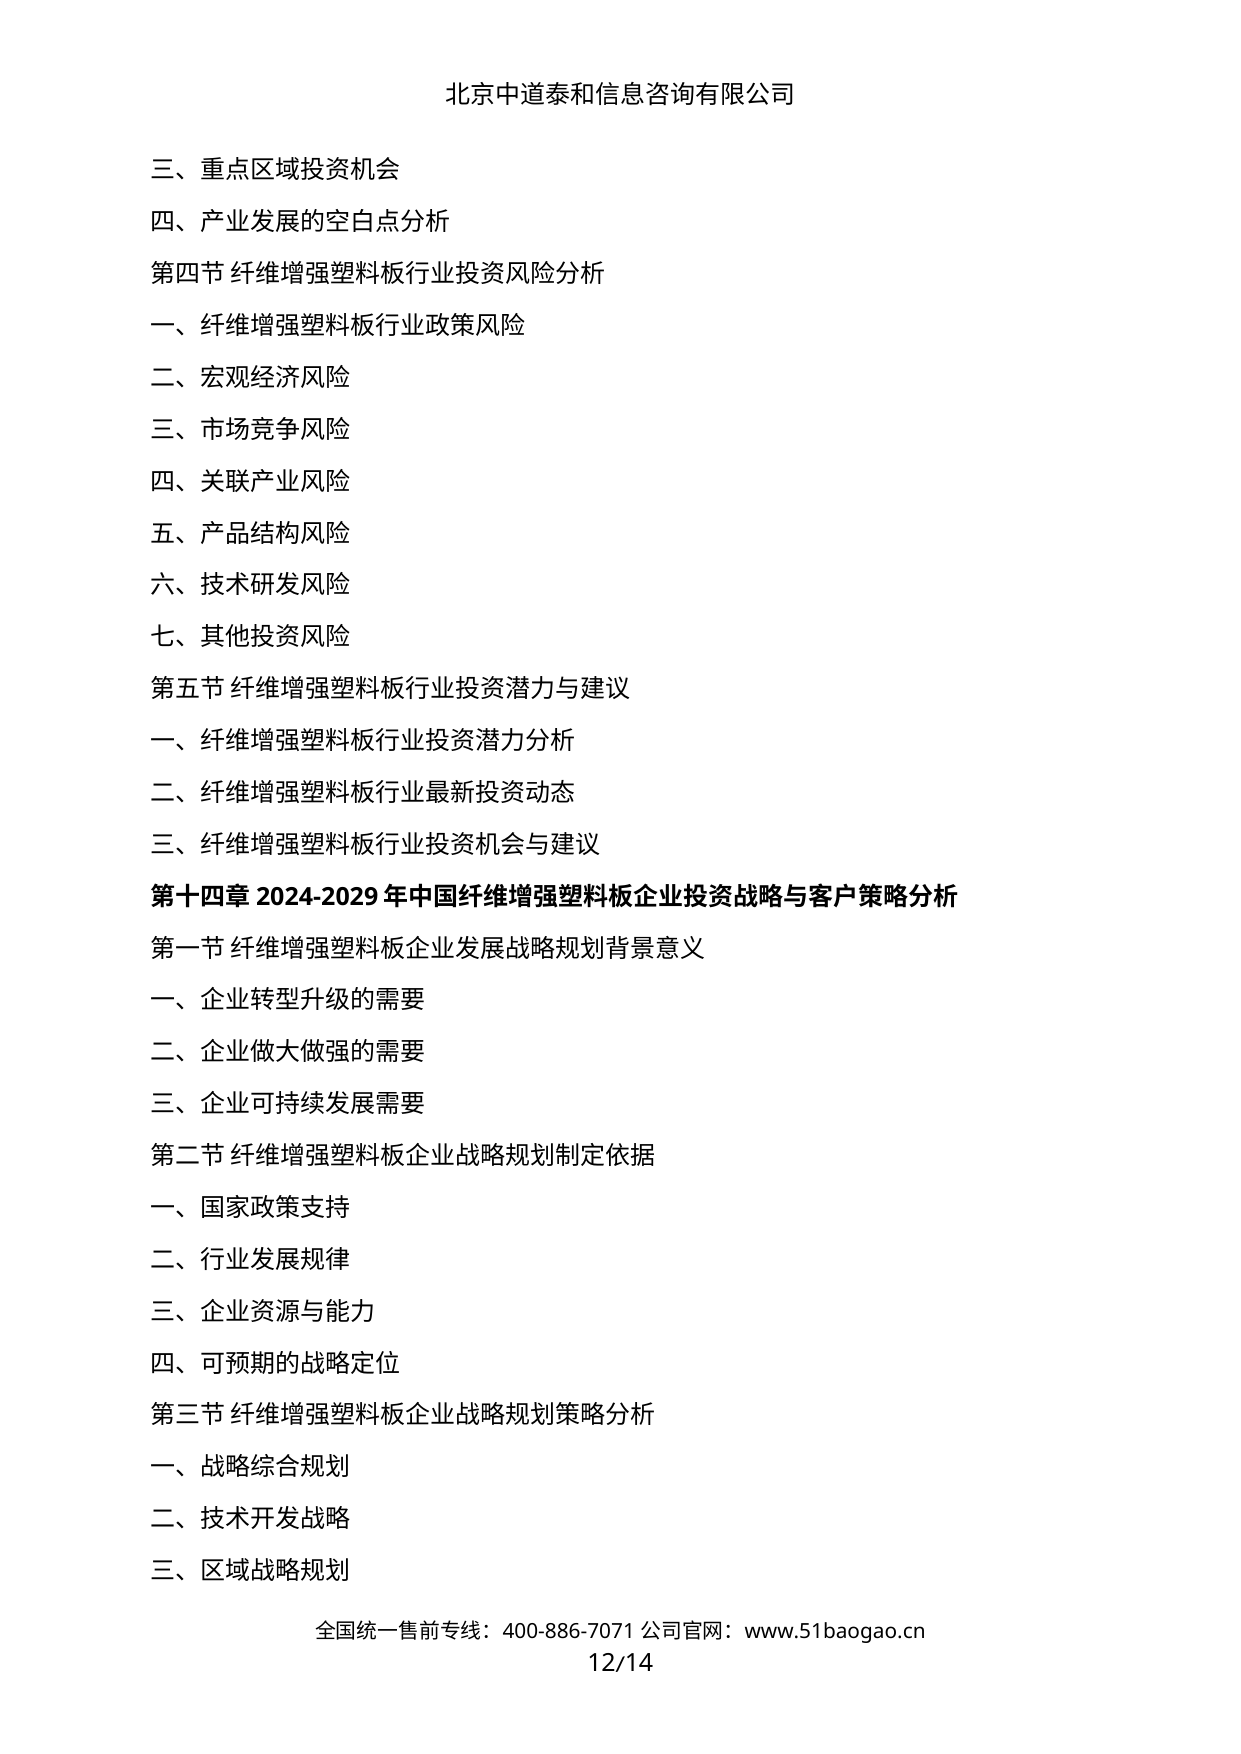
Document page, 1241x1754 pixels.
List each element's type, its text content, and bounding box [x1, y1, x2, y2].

text 第四节 纤维增强塑料板行业投资风险分析 [150, 254, 1090, 290]
text 二、纤维增强塑料板行业最新投资动态 [150, 772, 1090, 809]
text 三、市场竞争风险 [150, 409, 1090, 446]
text 一、战略综合规划 [150, 1447, 1090, 1483]
text 第二节 纤维增强塑料板企业战略规划制定依据 [150, 1136, 1090, 1172]
text 二、技术开发战略 [150, 1499, 1090, 1535]
text 第三节 纤维增强塑料板企业战略规划策略分析 [150, 1395, 1090, 1431]
text 一、国家政策支持 [150, 1187, 1090, 1224]
text 二、企业做大做强的需要 [150, 1032, 1090, 1068]
text 三、企业资源与能力 [150, 1291, 1090, 1327]
text 六、技术研发风险 [150, 565, 1090, 601]
text 四、关联产业风险 [150, 461, 1090, 497]
text 一、纤维增强塑料板行业政策风险 [150, 306, 1090, 342]
text 三、企业可持续发展需要 [150, 1084, 1090, 1120]
text 三、区域战略规划 [150, 1551, 1090, 1587]
text 四、产业发展的空白点分析 [150, 202, 1090, 238]
text 第五节 纤维增强塑料板行业投资潜力与建议 [150, 669, 1090, 705]
text 五、产品结构风险 [150, 513, 1090, 549]
text 一、纤维增强塑料板行业投资潜力分析 [150, 721, 1090, 757]
text 七、其他投资风险 [150, 617, 1090, 653]
text 四、可预期的战略定位 [150, 1343, 1090, 1379]
text 二、宏观经济风险 [150, 357, 1090, 394]
text 三、重点区域投资机会 [150, 150, 1090, 186]
text 第十四章 2024-2029年中国纤维增强塑料板企业投资战略与客户策略分析 [150, 876, 1090, 912]
text 一、企业转型升级的需要 [150, 980, 1090, 1016]
text 二、行业发展规律 [150, 1239, 1090, 1276]
text 三、纤维增强塑料板行业投资机会与建议 [150, 824, 1090, 861]
text 第一节 纤维增强塑料板企业发展战略规划背景意义 [150, 928, 1090, 964]
